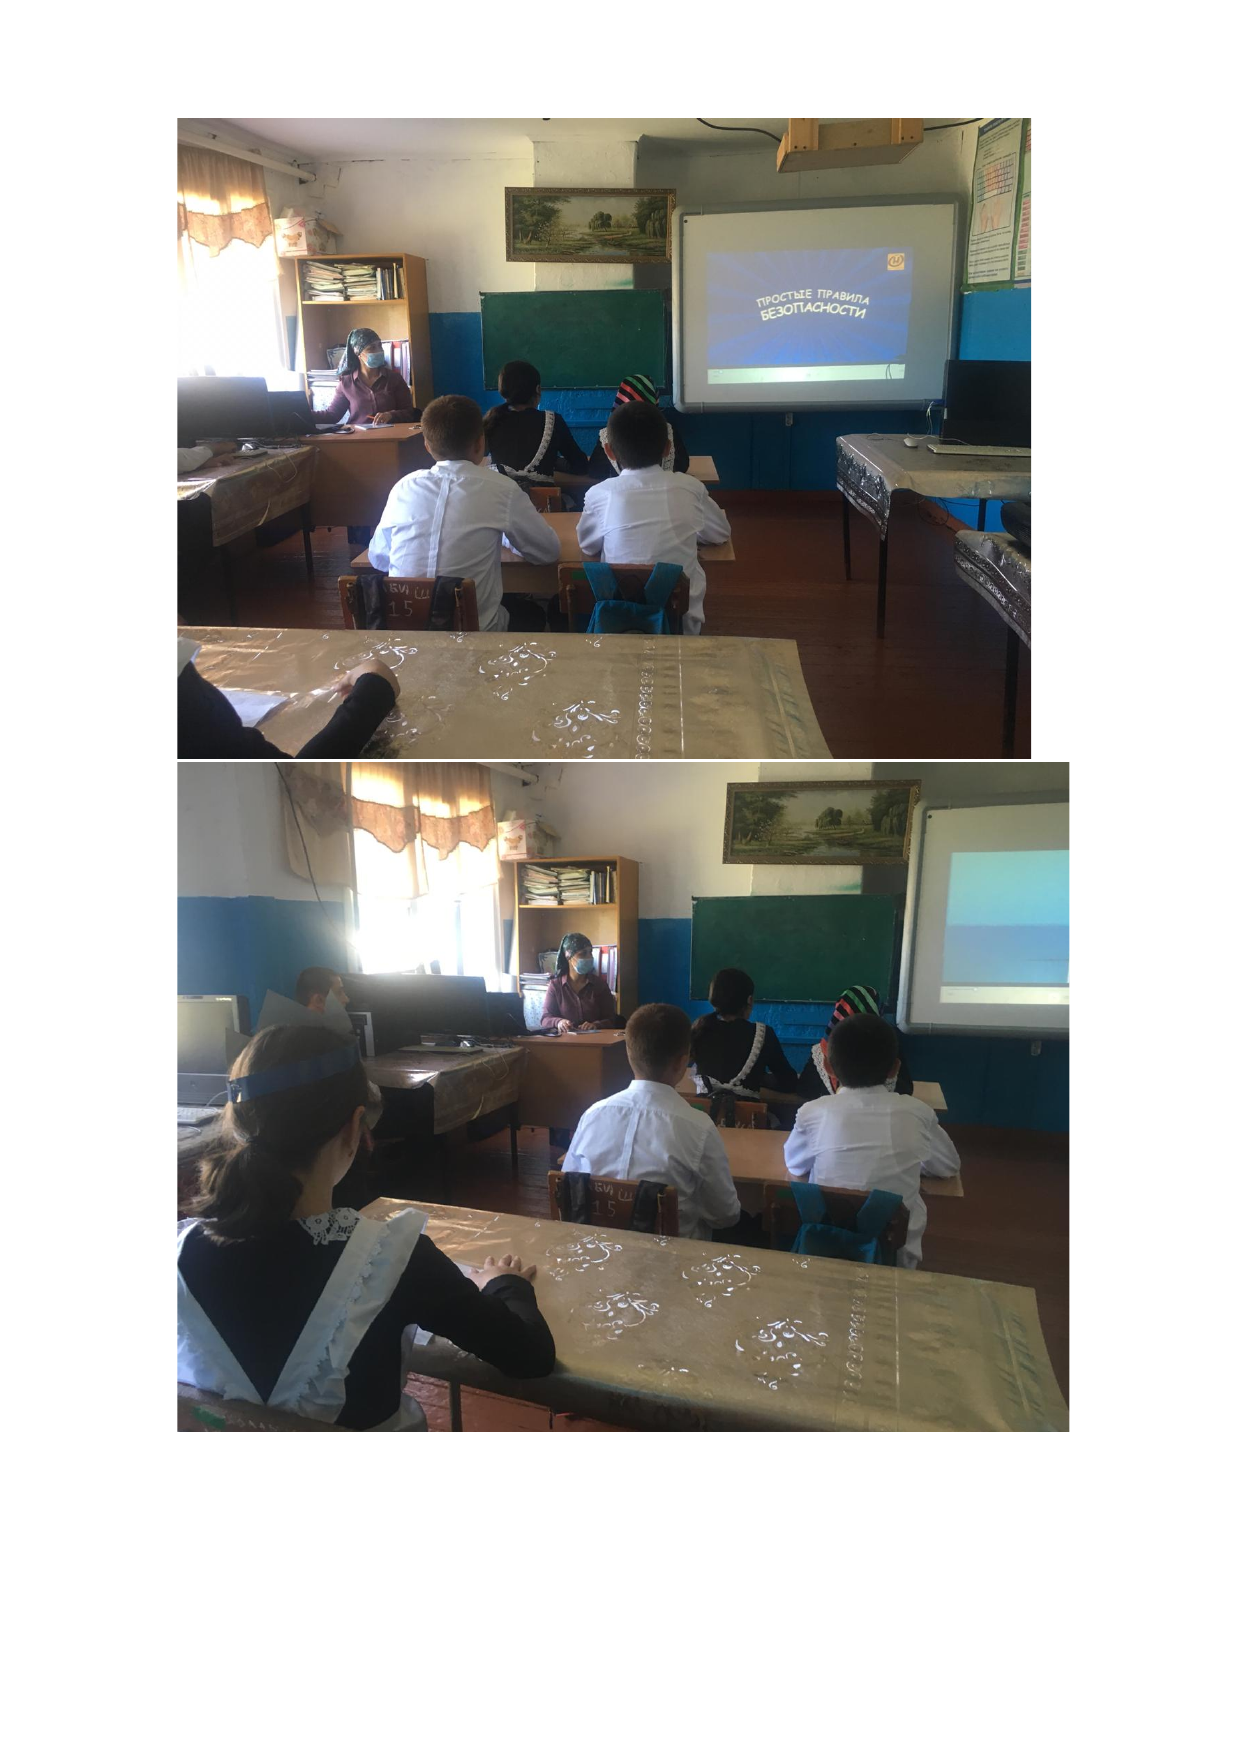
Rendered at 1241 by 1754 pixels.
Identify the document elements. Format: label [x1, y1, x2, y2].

picture [177, 118, 1032, 759]
text [177, 118, 1152, 1432]
picture [177, 762, 1070, 1432]
